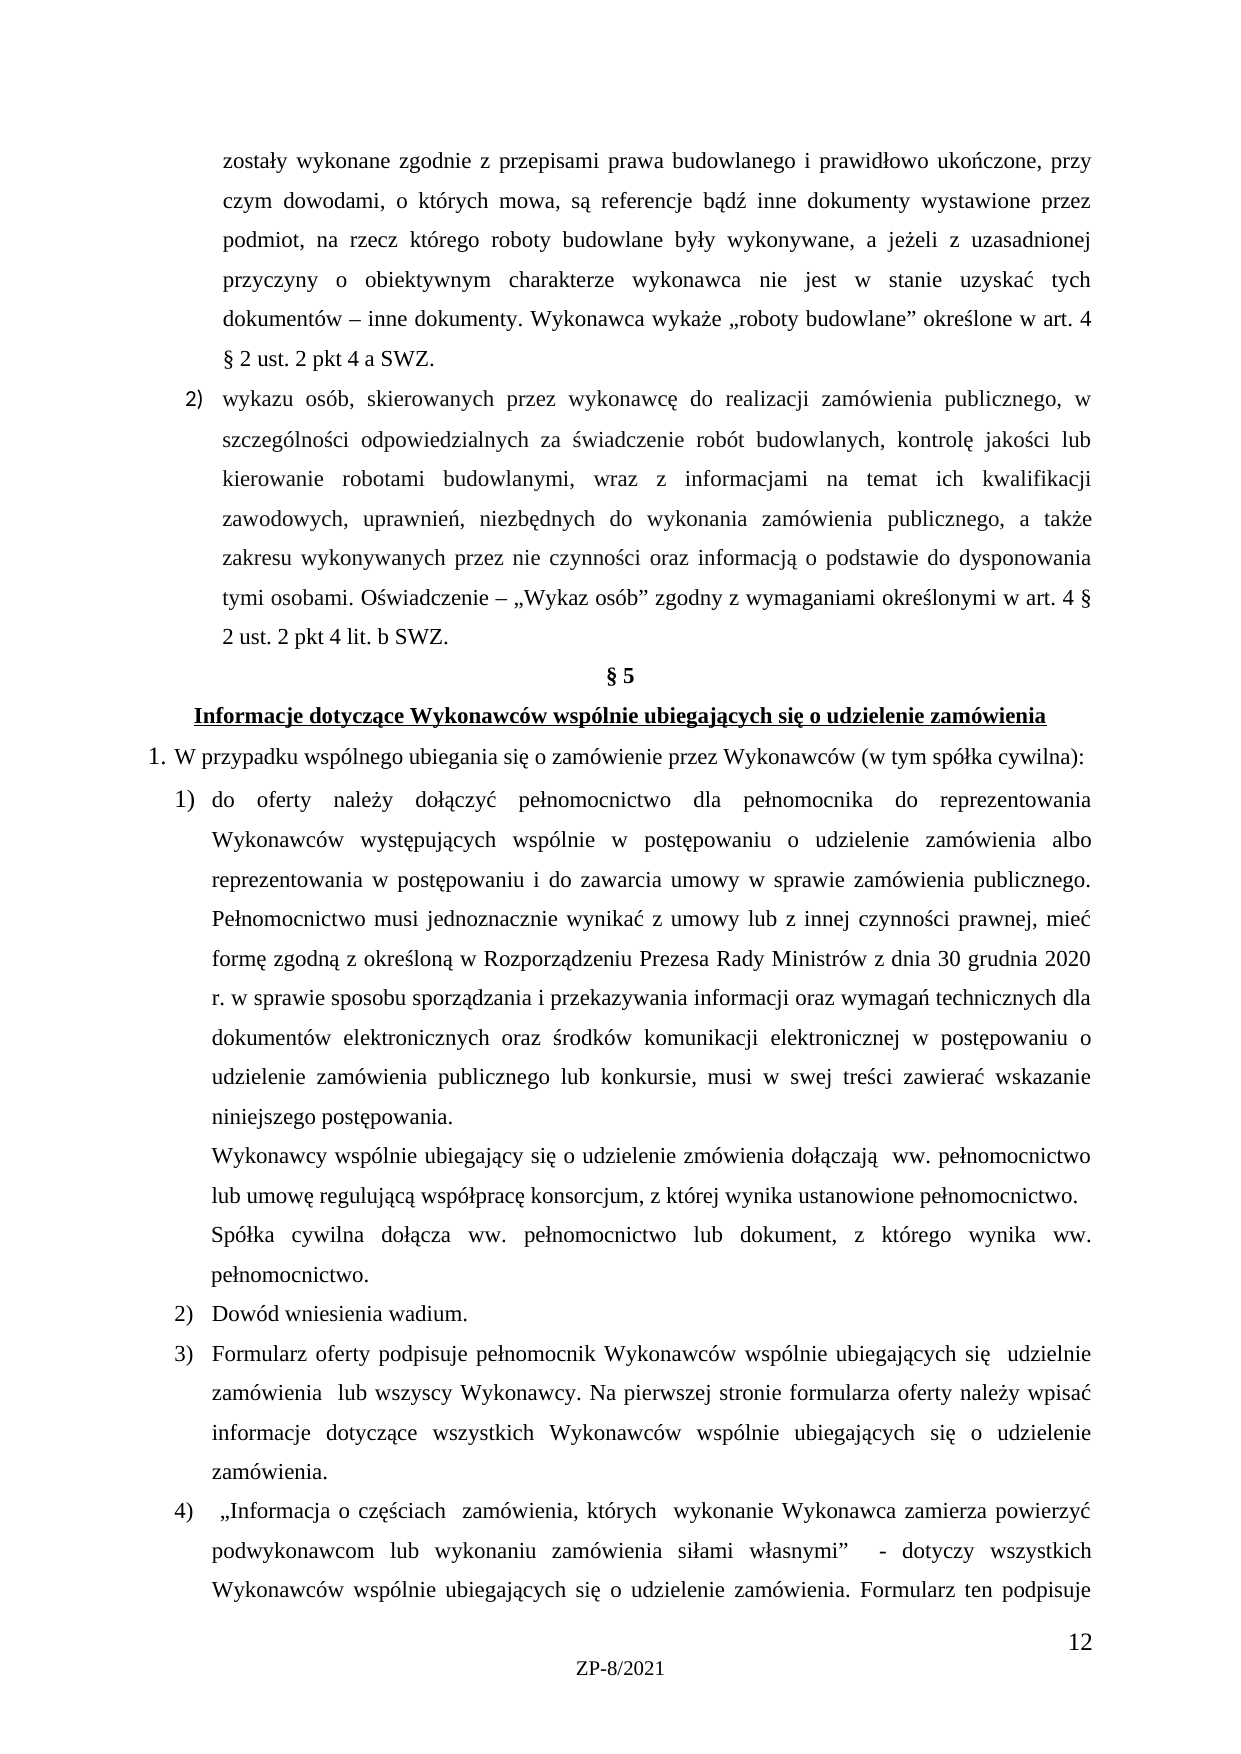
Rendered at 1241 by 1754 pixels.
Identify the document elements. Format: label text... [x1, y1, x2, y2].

text § 5 [148, 662, 1093, 689]
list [174, 1498, 1093, 1603]
text Wykonawcy wspólnie ubiegający się o udzielenie zmówienia dołączają ww. pełnomocnictwo lub umowę regulującą współpracę konsorcjum, z której wynika ustanowione pełnomocnictwo. [211, 1142, 1093, 1208]
list W przypadku wspólnego ubiegania się o zamówienie przez Wykonawców (w tym spółka cywilna): [148, 741, 1093, 770]
list wykazu osób, skierowanych przez wykonawcę do realizacji zamówienia publicznego, w szczególności odpowiedzialnych za świadczenie robót budowlanych, kontrolę jakości lub kierowanie robotami budowlanymi, wraz z informacjami na temat ich kwalifikacji zawodowych, uprawnień, niezbędnych do wykonania zamówienia publicznego, a także zakresu wykonywanych przez nie czynności oraz informacją o podstawie do dysponowania tymi osobami. Oświadczenie – „Wykaz osób” zgodny z wymaganiami określonymi w art. 4 § 2 ust. 2 pkt 4 lit. b SWZ. [185, 384, 1093, 649]
list Dowód wniesienia wadium. [174, 1300, 1093, 1327]
text Spółka cywilna dołącza ww. pełnomocnictwo lub dokument, z którego wynika ww. pełnomocnictwo. [211, 1221, 1093, 1287]
text Informacje dotyczące Wykonawców wspólnie ubiegających się o udzielenie zamówienia [148, 702, 1093, 728]
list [185, 148, 1093, 371]
list Formularz oferty podpisuje pełnomocnik Wykonawców wspólnie ubiegających się udzielnie zamówienia lub wszyscy Wykonawcy. Na pierwszej stronie formularza oferty należy wpisać informacje dotyczące wszystkich Wykonawców wspólnie ubiegających się o udzielenie zamówienia. [174, 1340, 1093, 1484]
list do oferty należy dołączyć pełnomocnictwo dla pełnomocnika do reprezentowania Wykonawców występujących wspólnie w postępowaniu o udzielenie zamówienia albo reprezentowania w postępowaniu i do zawarcia umowy w sprawie zamówienia publicznego. Pełnomocnictwo musi jednoznacznie wynikać z umowy lub z innej czynności prawnej, mieć formę zgodną z określoną w Rozporządzeniu Prezesa Rady Ministrów z dnia 30 grudnia 2020 r. w sprawie sposobu sporządzania i przekazywania informacji oraz wymagań technicznych dla dokumentów elektronicznych oraz środków komunikacji elektronicznej w postępowaniu o udzielenie zamówienia publicznego lub konkursie, musi w swej treści zawierać wskazanie niniejszego postępowania. [174, 784, 1093, 1129]
